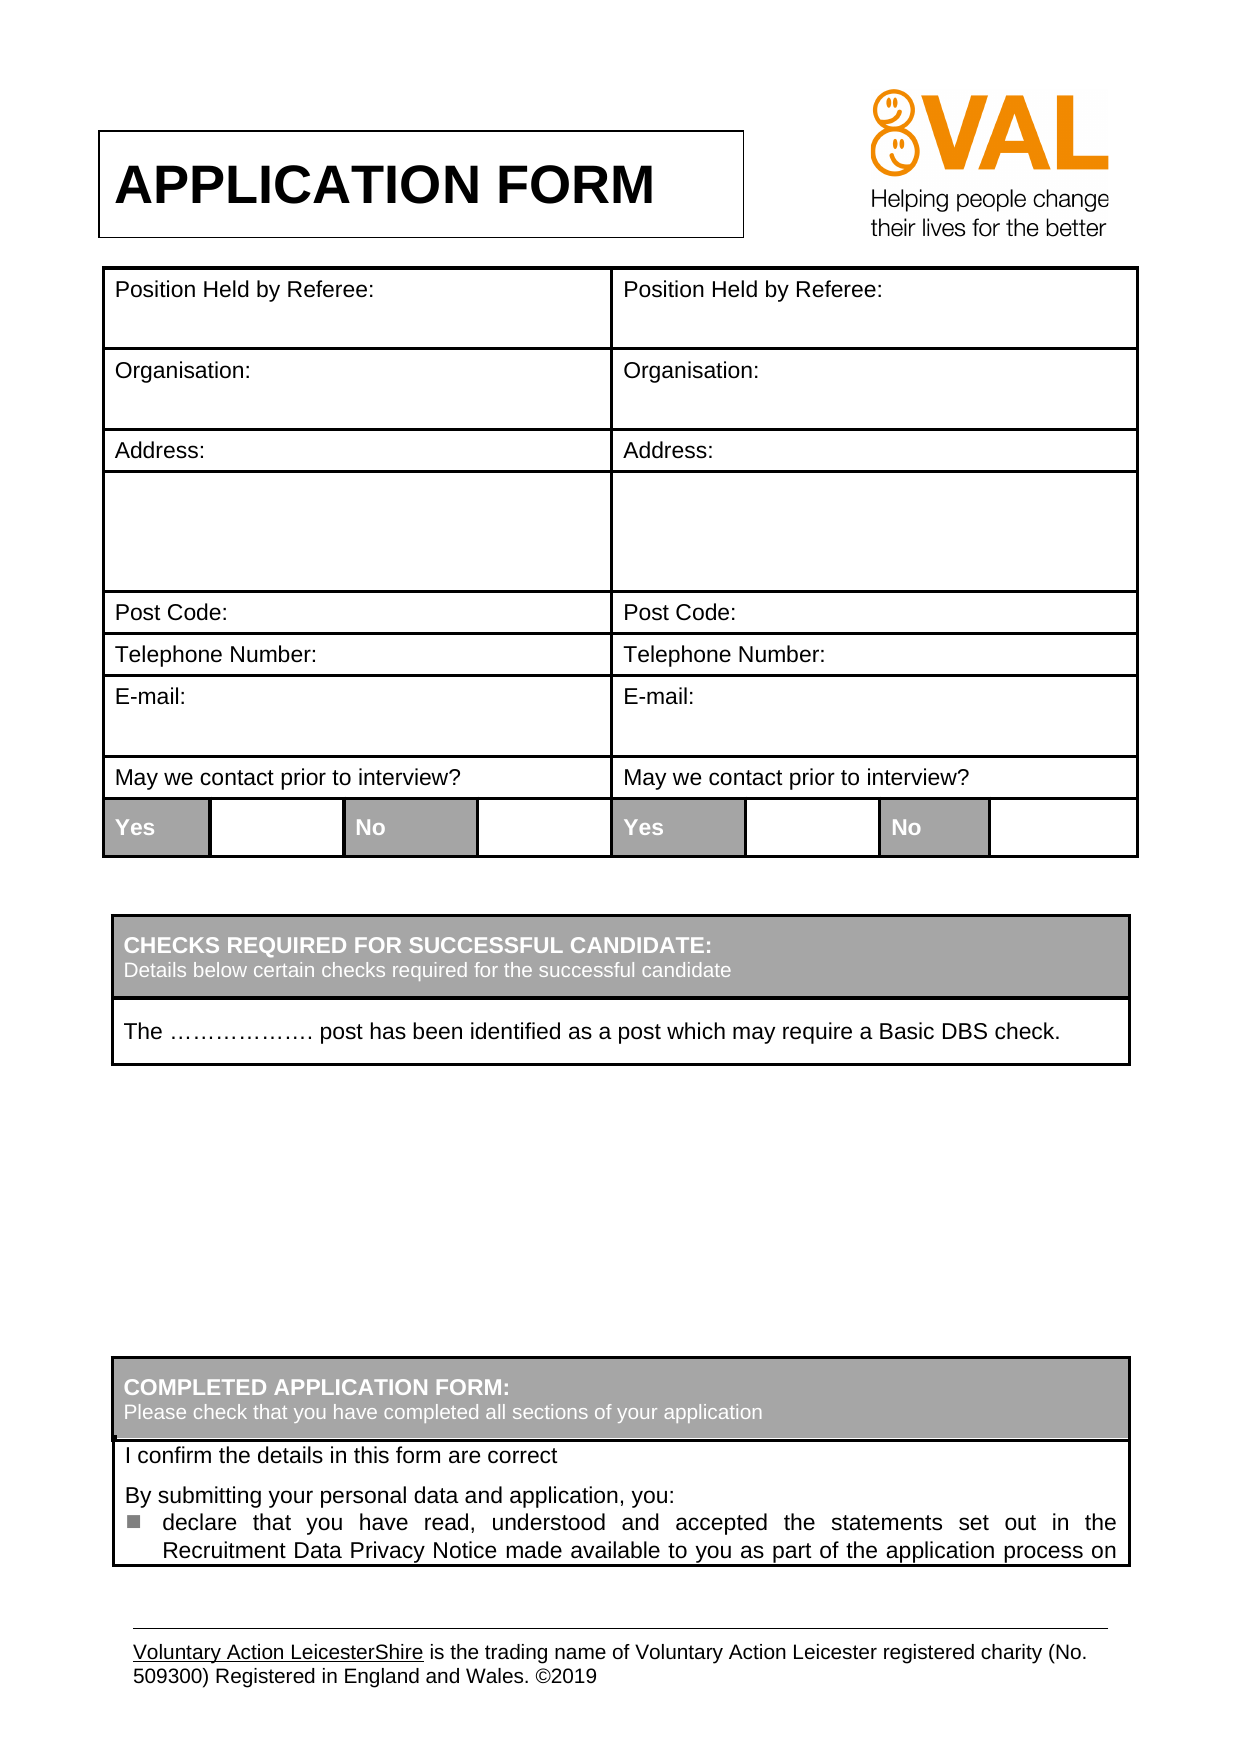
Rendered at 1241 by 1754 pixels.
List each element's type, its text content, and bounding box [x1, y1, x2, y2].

table_cell [212, 800, 342, 855]
table_cell Organisation: [105, 350, 610, 428]
table_cell [613, 473, 1136, 590]
table_cell [479, 800, 610, 855]
table_cell Post Code: [613, 593, 1136, 632]
table_cell Address: [105, 431, 610, 470]
table_cell E-mail: [105, 677, 610, 754]
table_header CHECKS REQUIRED FOR SUCCESSFUL CANDIDATE: Details below certain checks required for the successful candidate [114, 917, 1128, 996]
table_cell The ………………. post has been identified as a post which may require a Basic DBS check. [114, 1000, 1128, 1063]
table_cell Position Held by Referee: [105, 270, 610, 347]
table_cell May we contact prior to interview? [105, 758, 610, 797]
table_cell [991, 800, 1136, 855]
table_cell Yes [105, 800, 208, 855]
table_cell Address: [613, 431, 1136, 470]
table_cell Position Held by Referee: [613, 270, 1136, 347]
table_cell [747, 800, 878, 855]
table_cell Organisation: [613, 350, 1136, 428]
table_header COMPLETED APPLICATION FORM: Please check that you have completed all sections of your application [114, 1359, 1128, 1438]
table_cell May we contact prior to interview? [613, 758, 1136, 797]
table_cell [105, 473, 610, 590]
picture [870, 89, 1109, 238]
table_cell Telephone Number: [105, 635, 610, 674]
table_cell Telephone Number: [613, 635, 1136, 674]
table_cell Post Code: [105, 593, 610, 632]
table_cell No [881, 800, 988, 855]
table_cell No [346, 800, 476, 855]
table_cell Yes [613, 800, 744, 855]
table_cell E-mail: [613, 677, 1136, 754]
